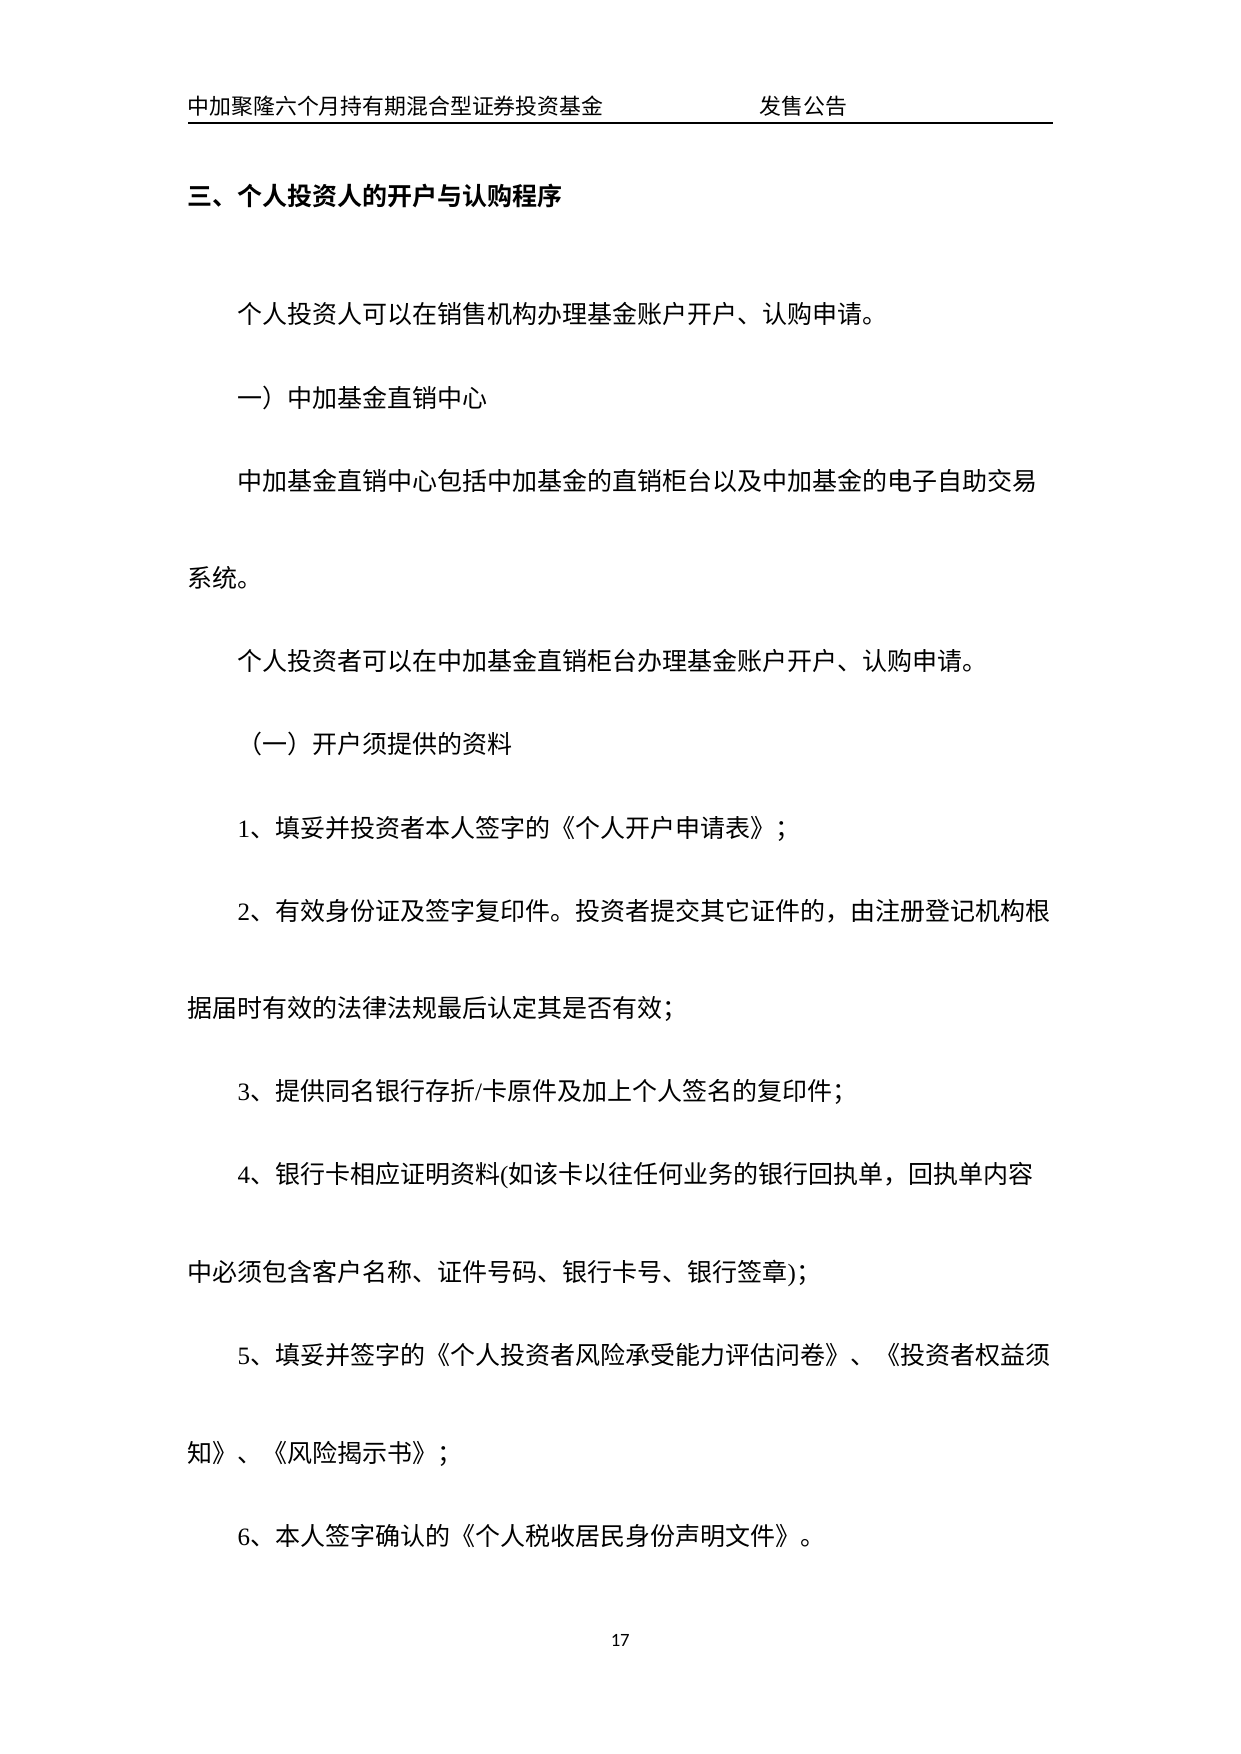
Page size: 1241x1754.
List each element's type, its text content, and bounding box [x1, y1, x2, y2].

text 个人投资人可以在销售机构办理基金账户开户、认购申请。 [187, 281, 1053, 346]
text 4、银行卡相应证明资料(如该卡以往任何业务的银行回执单，回执单内容中必须包含客户名称、证件号码、银行卡号、银行签章)； [187, 1141, 1053, 1303]
text 5、填妥并签字的《个人投资者风险承受能力评估问卷》、《投资者权益须知》、《风险揭示书》； [187, 1321, 1053, 1484]
text 一）中加基金直销中心 [187, 364, 1053, 429]
text 6、本人签字确认的《个人税收居民身份声明文件》。 [187, 1502, 1053, 1567]
text 2、有效身份证及签字复印件。投资者提交其它证件的，由注册登记机构根据届时有效的法律法规最后认定其是否有效； [187, 877, 1053, 1039]
text 中加基金直销中心包括中加基金的直销柜台以及中加基金的电子自助交易系统。 [187, 447, 1053, 609]
text （一）开户须提供的资料 [187, 711, 1053, 776]
text 个人投资者可以在中加基金直销柜台办理基金账户开户、认购申请。 [187, 627, 1053, 692]
text 3、提供同名银行存折/卡原件及加上个人签名的复印件； [187, 1057, 1053, 1122]
subtitle 三、个人投资人的开户与认购程序 [187, 162, 1053, 227]
text 1、填妥并投资者本人签字的《个人开户申请表》； [187, 794, 1053, 859]
